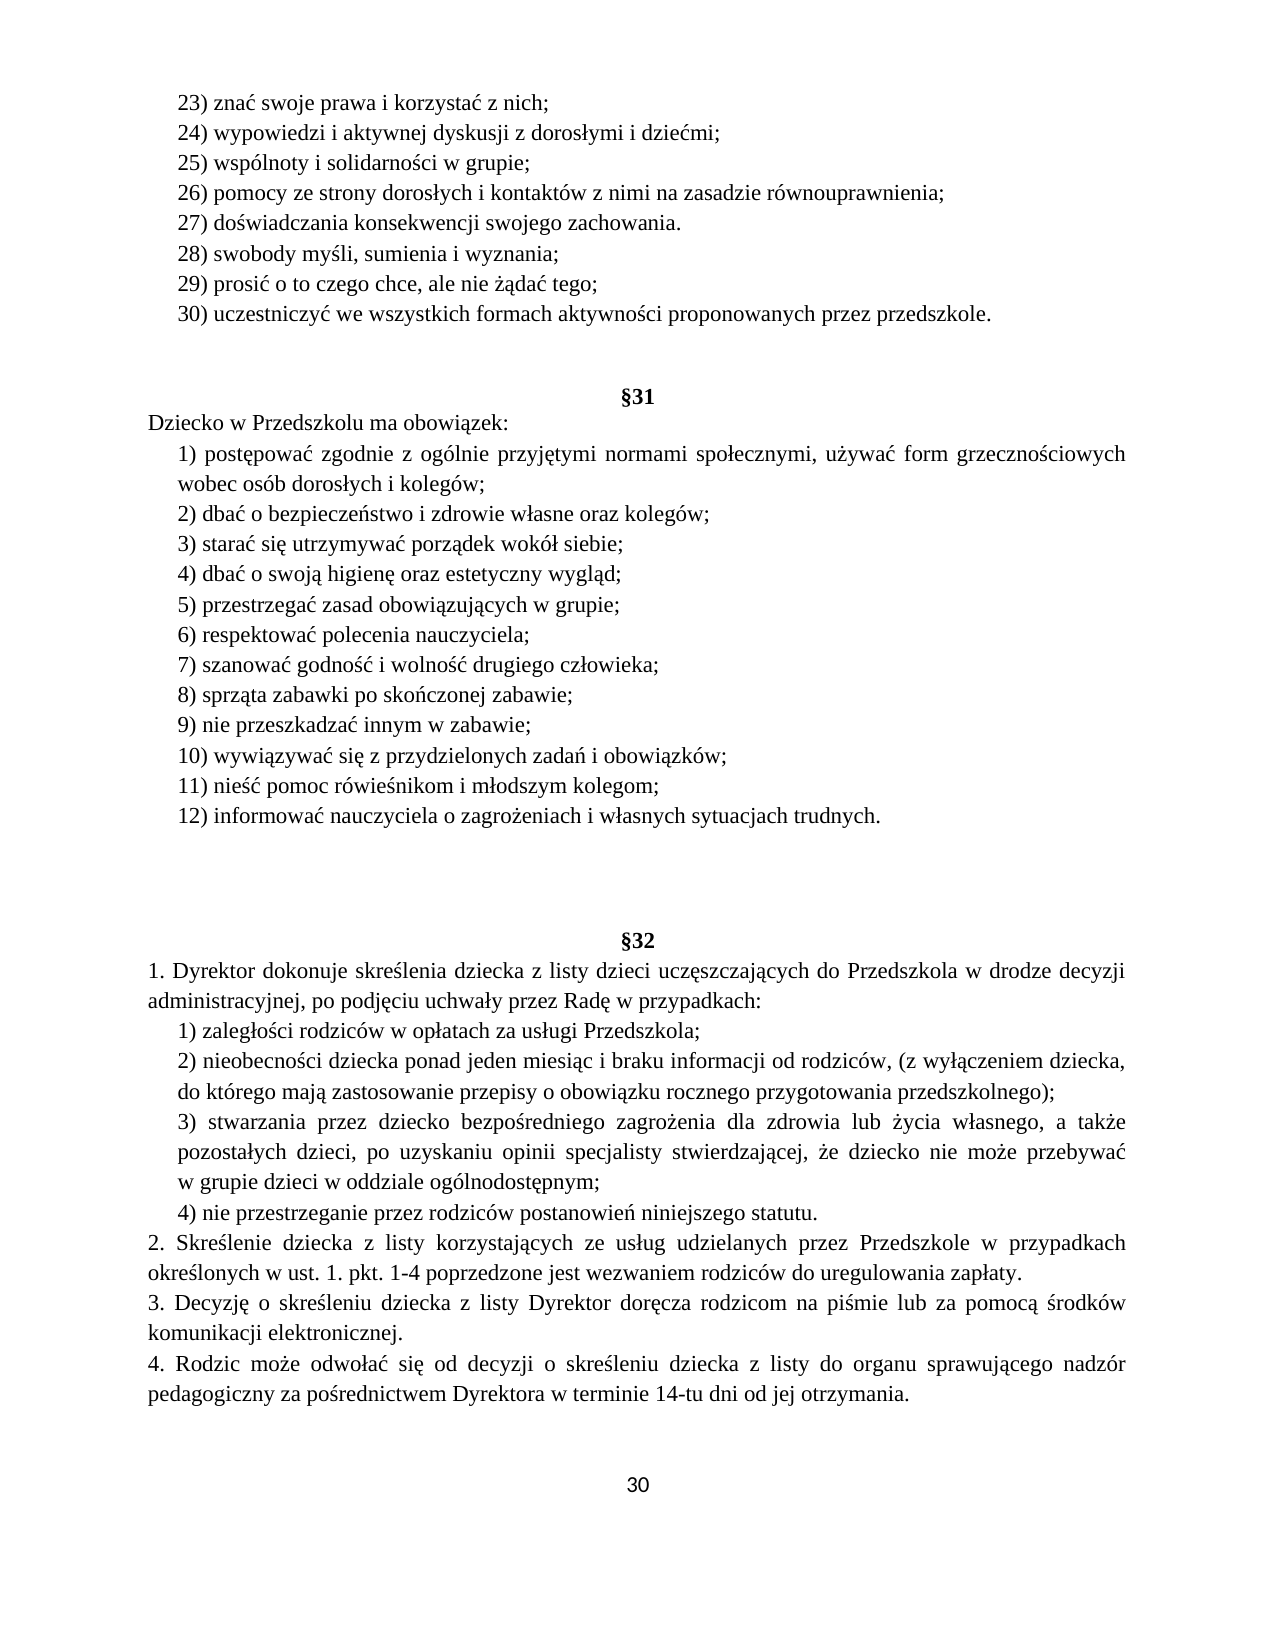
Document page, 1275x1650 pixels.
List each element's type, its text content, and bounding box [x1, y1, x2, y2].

text 28) swobody myśli, sumienia i wyznania; [148, 240, 1127, 266]
text 7) szanować godność i wolność drugiego człowieka; [148, 651, 1127, 677]
text 4) nie przestrzeganie przez rodziców postanowień niniejszego statutu. [148, 1198, 1127, 1225]
text 10) wywiązywać się z przydzielonych zadań i obowiązków; [148, 742, 1127, 768]
text Dziecko w Przedszkolu ma obowiązek: [148, 409, 1127, 436]
text 4) dbać o swoją higienę oraz estetyczny wygląd; [148, 560, 1127, 587]
text 12) informować nauczyciela o zagrożeniach i własnych sytuacjach trudnych. [148, 802, 1127, 828]
text 6) respektować polecenia nauczyciela; [148, 621, 1127, 647]
text 11) nieść pomoc rówieśnikom i młodszym kolegom; [148, 772, 1127, 798]
text 30) uczestniczyć we wszystkich formach aktywności proponowanych przez przedszkole. [148, 300, 1127, 326]
text 3. Decyzję o skreśleniu dziecka z listy Dyrektor doręcza rodzicom na piśmie lub za pomocą środków komunikacji elektronicznej. [148, 1289, 1127, 1346]
text 1) postępować zgodnie z ogólnie przyjętymi normami społecznymi, używać form grzecznościowych wobec osób dorosłych i kolegów; [148, 439, 1127, 496]
text 2) dbać o bezpieczeństwo i zdrowie własne oraz kolegów; [148, 500, 1127, 526]
text 29) prosić o to czego chce, ale nie żądać tego; [148, 270, 1127, 296]
text 3) starać się utrzymywać porządek wokół siebie; [148, 530, 1127, 557]
text §31 [148, 383, 1127, 409]
text 1) zaległości rodziców w opłatach za usługi Przedszkola; [148, 1017, 1127, 1044]
text 2) nieobecności dziecka ponad jeden miesiąc i braku informacji od rodziców, (z wyłączeniem dziecka, do którego mają zastosowanie przepisy o obowiązku rocznego przygotowania przedszkolnego); [148, 1047, 1127, 1104]
text 25) wspólnoty i solidarności w grupie; [148, 149, 1127, 175]
text 3) stwarzania przez dziecko bezpośredniego zagrożenia dla zdrowia lub życia własnego, a także pozostałych dzieci, po uzyskaniu opinii specjalisty stwierdzającej, że dziecko nie może przebywać w grupie dzieci w oddziale ogólnodostępnym; [148, 1108, 1127, 1195]
text 2. Skreślenie dziecka z listy korzystających ze usług udzielanych przez Przedszkole w przypadkach określonych w ust. 1. pkt. 1-4 poprzedzone jest wezwaniem rodziców do uregulowania zapłaty. [148, 1229, 1127, 1285]
text 8) sprząta zabawki po skończonej zabawie; [148, 681, 1127, 708]
text 4. Rodzic może odwołać się od decyzji o skreśleniu dziecka z listy do organu sprawującego nadzór pedagogiczny za pośrednictwem Dyrektora w terminie 14-tu dni od jej otrzymania. [148, 1349, 1127, 1406]
text 5) przestrzegać zasad obowiązujących w grupie; [148, 591, 1127, 617]
text 27) doświadczania konsekwencji swojego zachowania. [148, 209, 1127, 236]
text 24) wypowiedzi i aktywnej dyskusji z dorosłymi i dziećmi; [148, 119, 1127, 145]
text §32 [148, 927, 1127, 953]
text 23) znać swoje prawa i korzystać z nich; [148, 89, 1127, 115]
text 9) nie przeszkadzać innym w zabawie; [148, 711, 1127, 738]
text 26) pomocy ze strony dorosłych i kontaktów z nimi na zasadzie równouprawnienia; [148, 179, 1127, 206]
text 1. Dyrektor dokonuje skreślenia dziecka z listy dzieci uczęszczających do Przedszkola w drodze decyzji administracyjnej, po podjęciu uchwały przez Radę w przypadkach: [148, 957, 1127, 1013]
